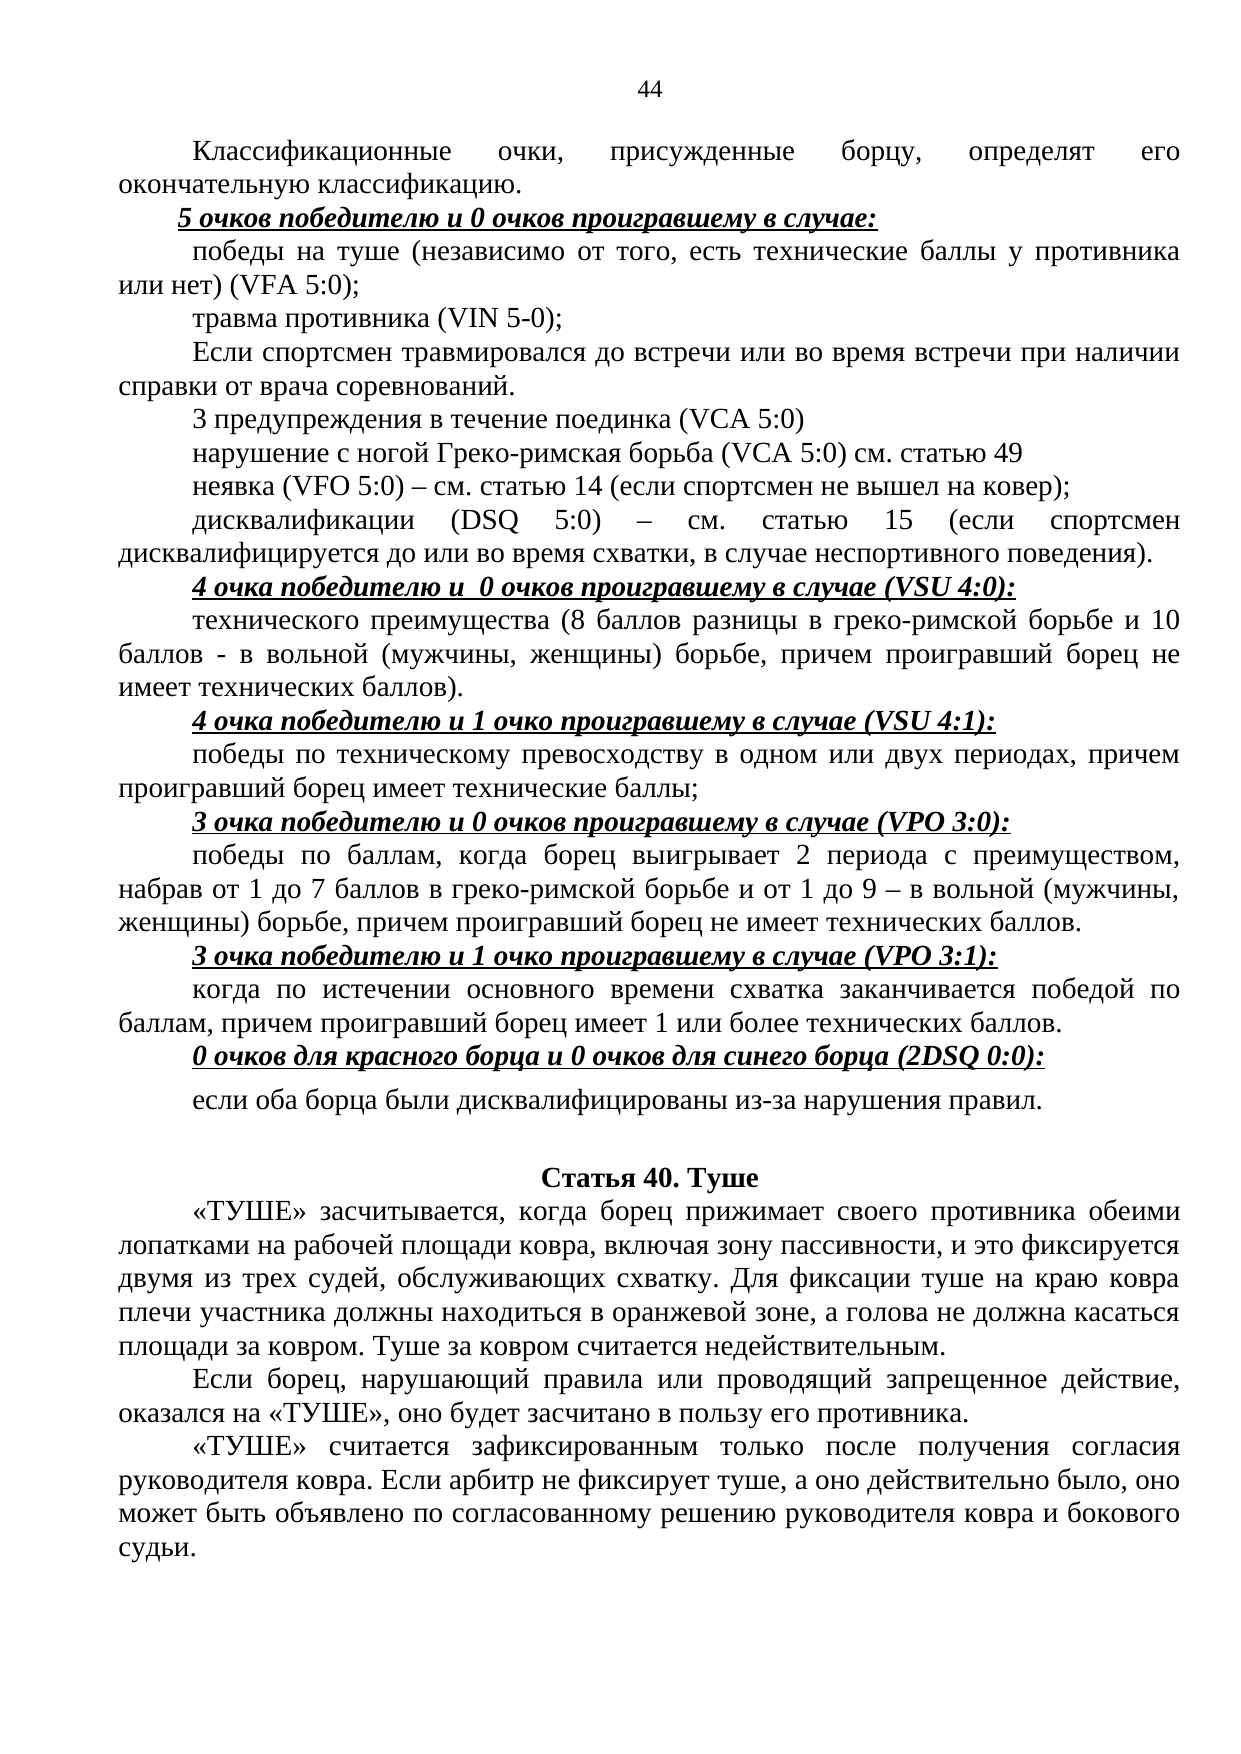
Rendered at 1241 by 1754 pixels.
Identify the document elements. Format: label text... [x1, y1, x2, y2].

text Если спортсмен травмировался до встречи или во время встречи при наличии справки от врача соревнований. [118, 334, 1181, 401]
text Если борец, нарушающий правила или проводящий запрещенное действие, оказался на «ТУШЕ», оно будет засчитано в пользу его противника. [118, 1361, 1181, 1428]
text 4 очка победителю и 0 очков проигравшему в случае (VSU 4:0): [118, 569, 1181, 602]
text когда по истечении основного времени схватка заканчивается победой по баллам, причем проигравший борец имеет 1 или более технических баллов. [118, 971, 1181, 1038]
text 4 очка победителю и 1 очко проигравшему в случае (VSU 4:1): [118, 703, 1181, 737]
text победы на туше (независимо от того, есть технические баллы у противника или нет) (VFA 5:0); [118, 233, 1181, 301]
text Статья 40. Туше [118, 1160, 1181, 1193]
text если оба борца были дисквалифицированы из-за нарушения правил. [118, 1082, 1181, 1116]
text победы по баллам, когда борец выигрывает 2 периода с преимуществом, набрав от 1 до 7 баллов в греко-римской борьбе и от 1 до 9 – в вольной (мужчины, женщины) борьбе, причем проигравший борец не имеет технических баллов. [118, 837, 1181, 938]
text травма противника (VIN 5-0); [118, 301, 1181, 334]
text победы по техническому превосходству в одном или двух периодах, причем проигравший борец имеет технические баллы; [118, 737, 1181, 804]
text технического преимущества (8 баллов разницы в греко-римской борьбе и 10 баллов - в вольной (мужчины, женщины) борьбе, причем проигравший борец не имеет технических баллов). [118, 602, 1181, 703]
text «ТУШЕ» считается зафиксированным только после получения согласия руководителя ковра. Если арбитр не фиксирует туше, а оно действительно было, оно может быть объявлено по согласованному решению руководителя ковра и бокового судьи. [118, 1428, 1181, 1562]
text 0 очков для красного борца и 0 очков для синего борца (2DSQ 0:0): [118, 1038, 1181, 1072]
text 3 очка победителю и 0 очков проигравшему в случае (VPO 3:0): [118, 804, 1181, 837]
text нарушение с ногой Греко-римская борьба (VCA 5:0) см. статью 49 [118, 435, 1181, 468]
text Классификационные очки, присужденные борцу, определят его окончательную классификацию. [118, 133, 1181, 200]
text 5 очков победителю и 0 очков проигравшему в случае: [118, 200, 1181, 233]
text 3 очка победителю и 1 очко проигравшему в случае (VPO 3:1): [118, 938, 1181, 971]
text неявка (VFO 5:0) – см. статью 14 (если спортсмен не вышел на ковер); [118, 468, 1181, 502]
text дисквалификации (DSQ 5:0) – см. статью 15 (если спортсмен дисквалифицируется до или во время схватки, в случае неспортивного поведения). [118, 502, 1181, 569]
text 3 предупреждения в течение поединка (VCA 5:0) [118, 401, 1181, 435]
text «ТУШЕ» засчитывается, когда борец прижимает своего противника обеими лопатками на рабочей площади ковра, включая зону пассивности, и это фиксируется двумя из трех судей, обслуживающих схватку. Для фиксации туше на краю ковра плечи участника должны находиться в оранжевой зоне, а голова не должна касаться площади за ковром. Туше за ковром считается недействительным. [118, 1193, 1181, 1361]
